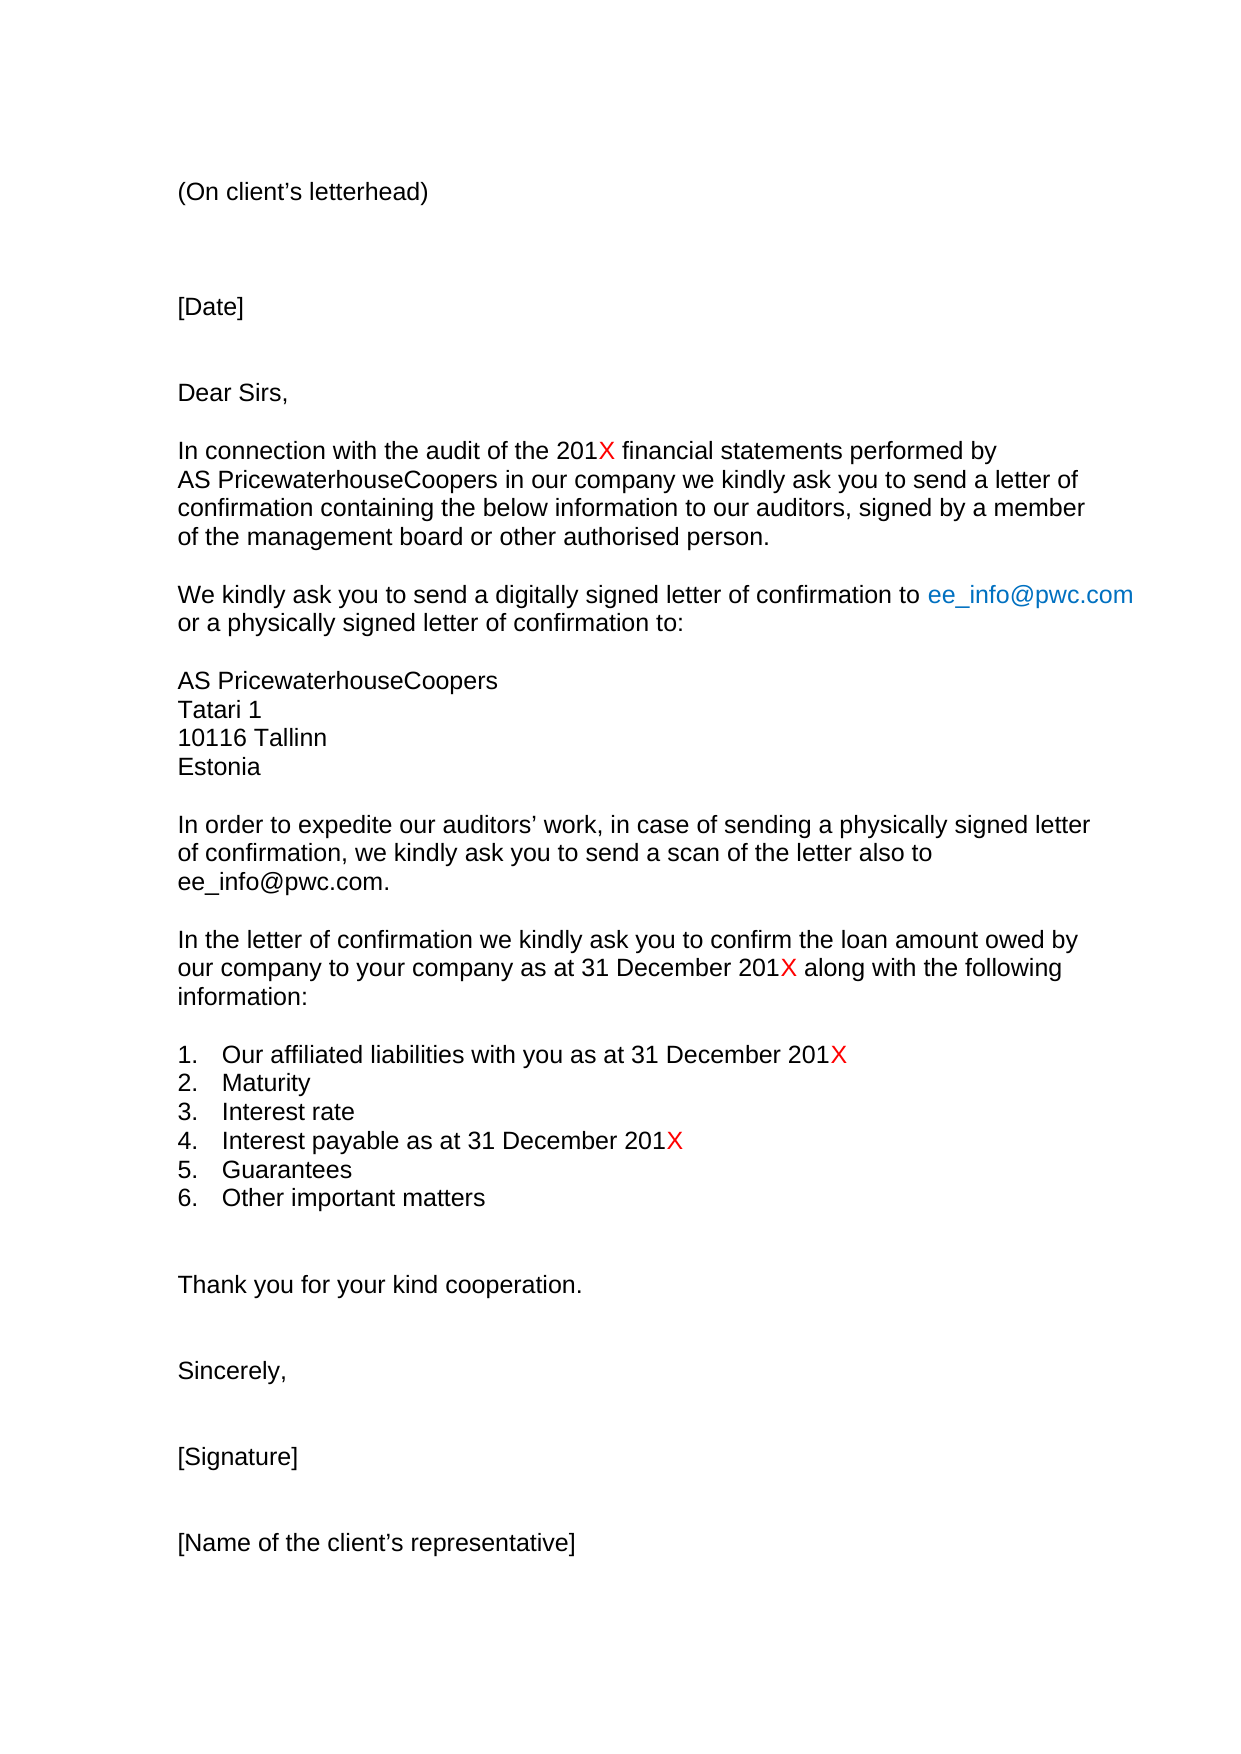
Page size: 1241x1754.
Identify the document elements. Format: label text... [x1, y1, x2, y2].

text (On client’s letterhead) [177, 177, 1092, 206]
text We kindly ask you to send a digitally signed letter of confirmation to ee_info@pwc.com or a physically signed letter of confirmation to: [177, 580, 1137, 637]
text AS PricewaterhouseCoopers [177, 666, 1092, 695]
list Interest rate [177, 1097, 1092, 1126]
text Sincerely, [177, 1356, 1092, 1385]
text Estonia [177, 752, 1092, 781]
list Our affiliated liabilities with you as at 31 December 201X [177, 1040, 1092, 1068]
text 10116 Tallinn [177, 723, 1092, 752]
text [Signature] [177, 1442, 1092, 1471]
text [Name of the client’s representative] [177, 1528, 1092, 1557]
text In the letter of confirmation we kindly ask you to confirm the loan amount owed by our company to your company as at 31 December 201X along with the following information: [177, 925, 1092, 1011]
list Maturity [177, 1068, 1092, 1097]
text Dear Sirs, [177, 378, 1092, 407]
text In order to expedite our auditors’ work, in case of sending a physically signed letter of confirmation, we kindly ask you to send a scan of the letter also to ee_info@pwc.com. [177, 810, 1092, 896]
text Tatari 1 [177, 695, 1092, 723]
text [Date] [177, 292, 1092, 321]
text Thank you for your kind cooperation. [177, 1270, 1092, 1298]
list Other important matters [177, 1183, 1092, 1212]
list Interest payable as at 31 December 201X [177, 1126, 1092, 1155]
list Guarantees [177, 1155, 1092, 1183]
text In connection with the audit of the 201X financial statements performed by AS PricewaterhouseCoopers in our company we kindly ask you to send a letter of confirmation containing the below information to our auditors, signed by a member of the management board or other authorised person. [177, 436, 1092, 551]
